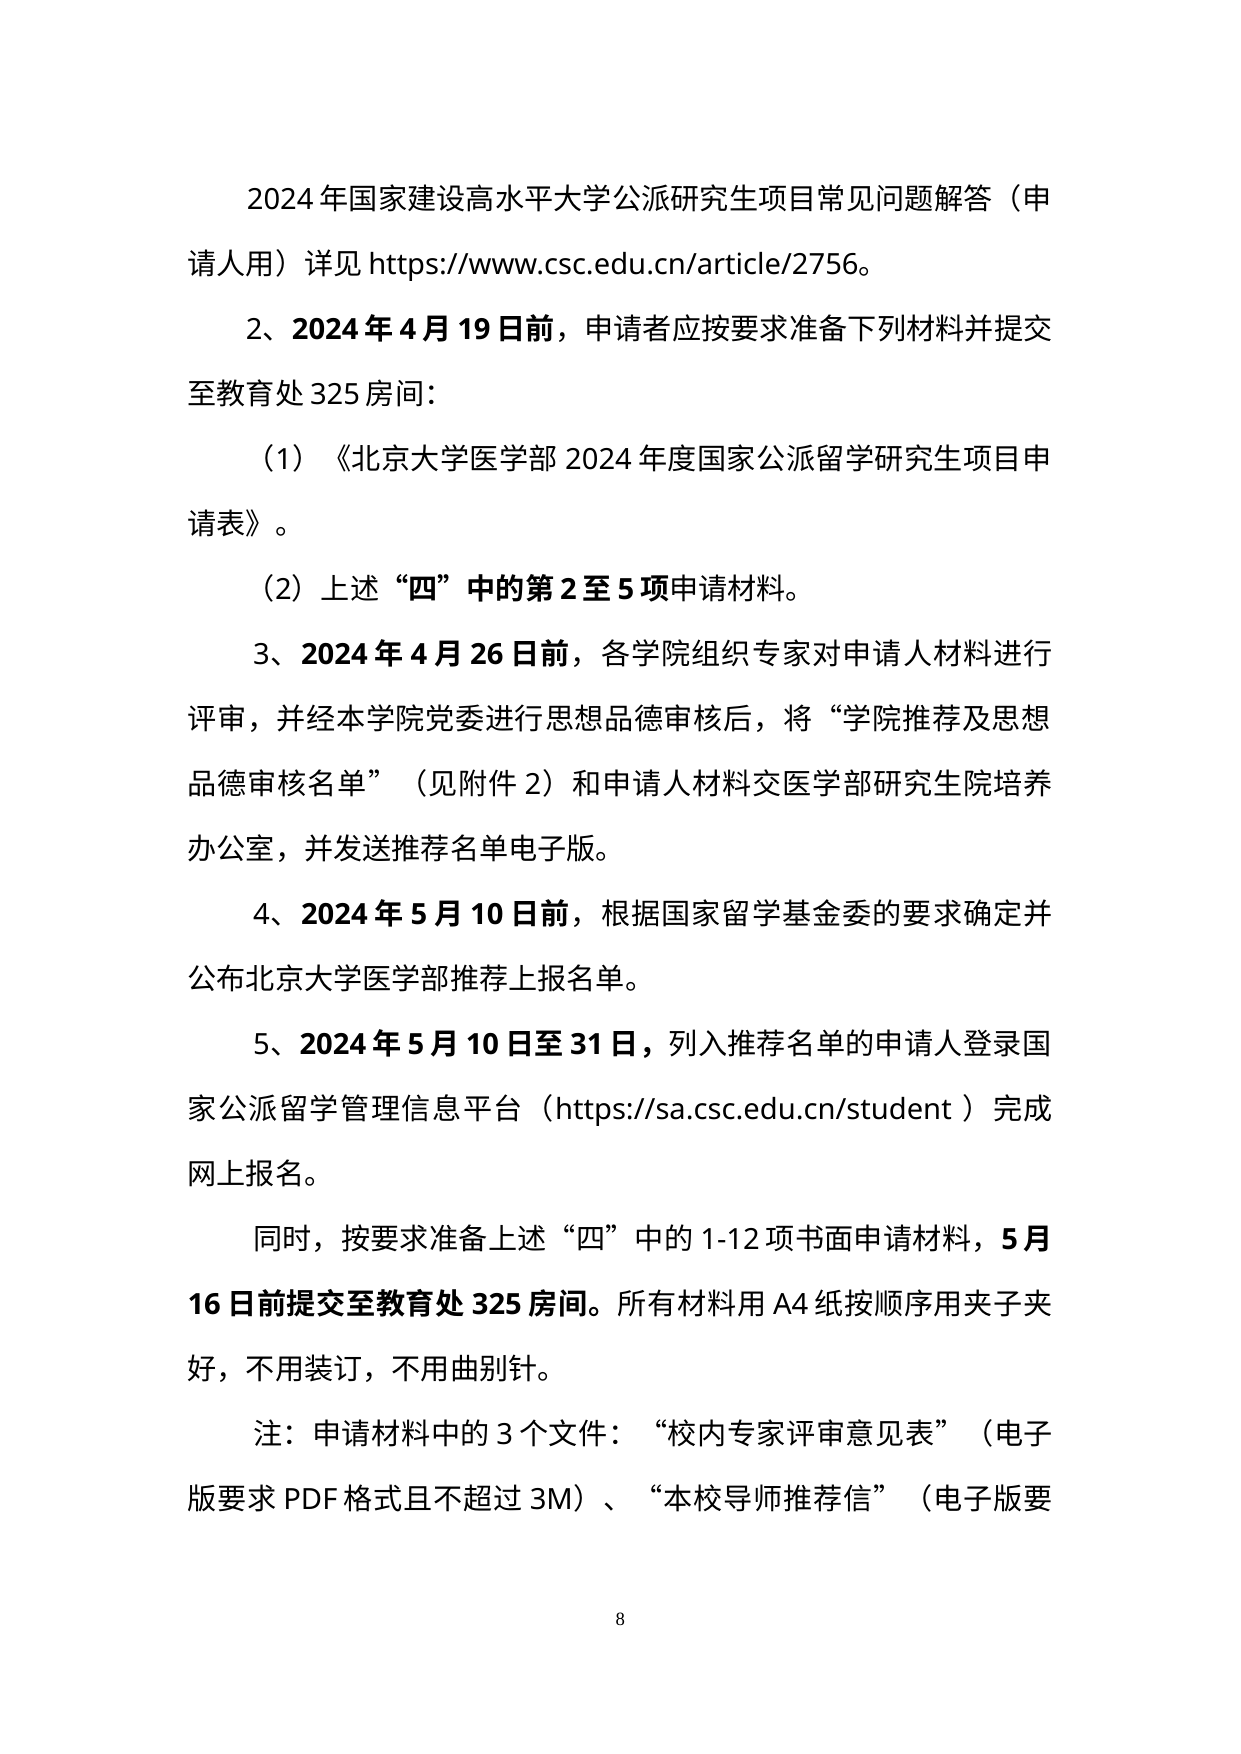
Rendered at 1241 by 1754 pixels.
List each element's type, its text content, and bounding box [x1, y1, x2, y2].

text 4、2024年5月10日前，根据国家留学基金委的要求确定并公布北京大学医学部推荐上报名单。 [187, 879, 1053, 1009]
text 同时，按要求准备上述“四”中的1-12项书面申请材料，5月16日前提交至教育处325房间。所有材料用A4纸按顺序用夹子夹好，不用装订，不用曲别针。 [187, 1204, 1053, 1399]
text 3、2024年4月26日前，各学院组织专家对申请人材料进行评审，并经本学院党委进行思想品德审核后，将“学院推荐及思想品德审核名单”（见附件2）和申请人材料交医学部研究生院培养办公室，并发送推荐名单电子版。 [187, 619, 1053, 879]
text 2、2024年4月19日前，申请者应按要求准备下列材料并提交至教育处325房间： [187, 294, 1053, 424]
text （2）上述“四”中的第2至5项申请材料。 [187, 554, 1053, 619]
text 5、2024年5月10日至31日，列入推荐名单的申请人登录国家公派留学管理信息平台（https://sa.csc.edu.cn/student ）完成网上报名。 [187, 1009, 1053, 1204]
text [187, 1399, 1053, 1529]
text 2024年国家建设高水平大学公派研究生项目常见问题解答（申请人用）详见https://www.csc.edu.cn/article/2756。 [187, 164, 1053, 294]
text （1）《北京大学医学部2024年度国家公派留学研究生项目申请表》。 [187, 424, 1053, 554]
